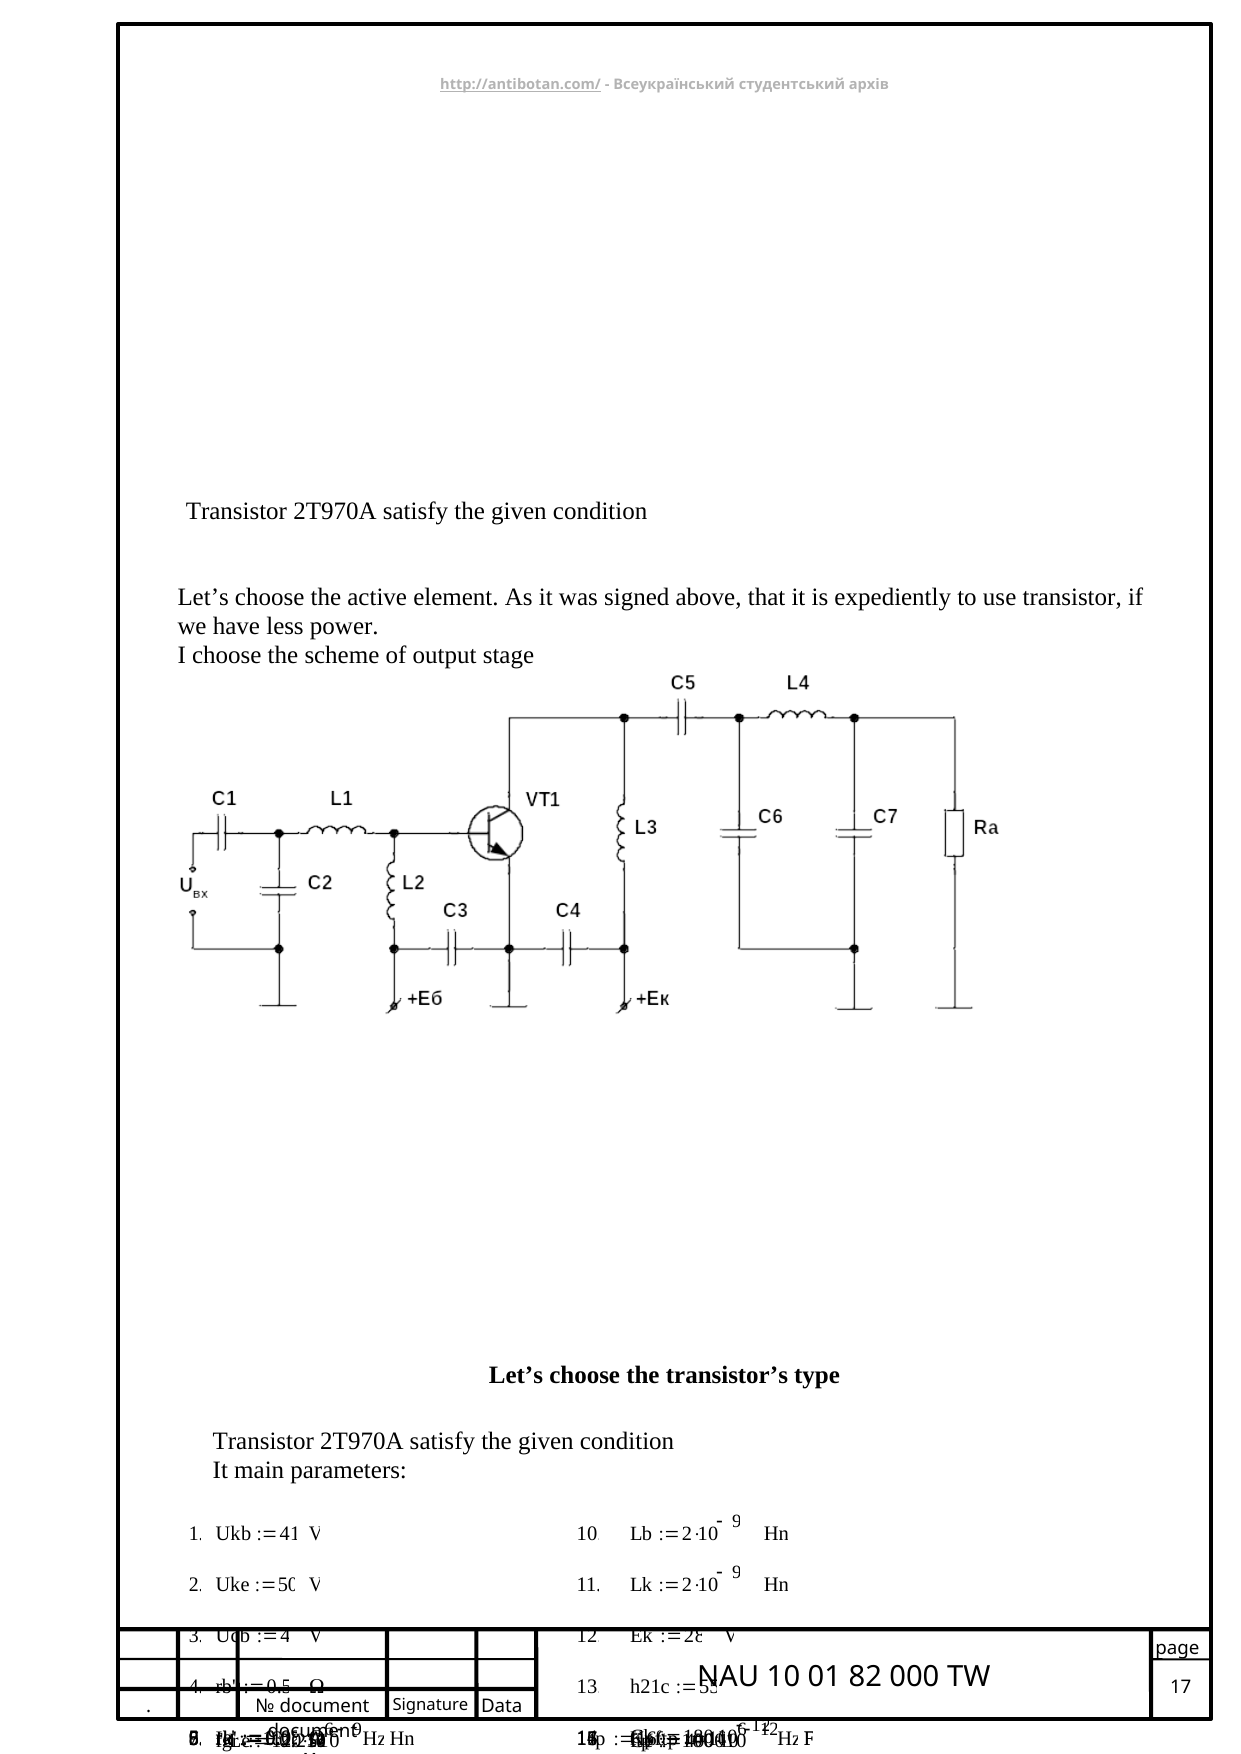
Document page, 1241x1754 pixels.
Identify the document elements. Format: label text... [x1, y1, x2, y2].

text It main parameters: [212, 1455, 735, 1483]
text Transistor 2T970A satisfy the given condition [212, 1426, 735, 1455]
text I choose the scheme of output stage [177, 640, 1152, 669]
text Let’s choose the active element. As it was signed above, that it is expediently to use transistor, if we have less power. [177, 582, 1152, 640]
text Let’s choose the transistor’s type [177, 1361, 1152, 1389]
text Transistor 2T970A satisfy the given condition [186, 496, 708, 525]
